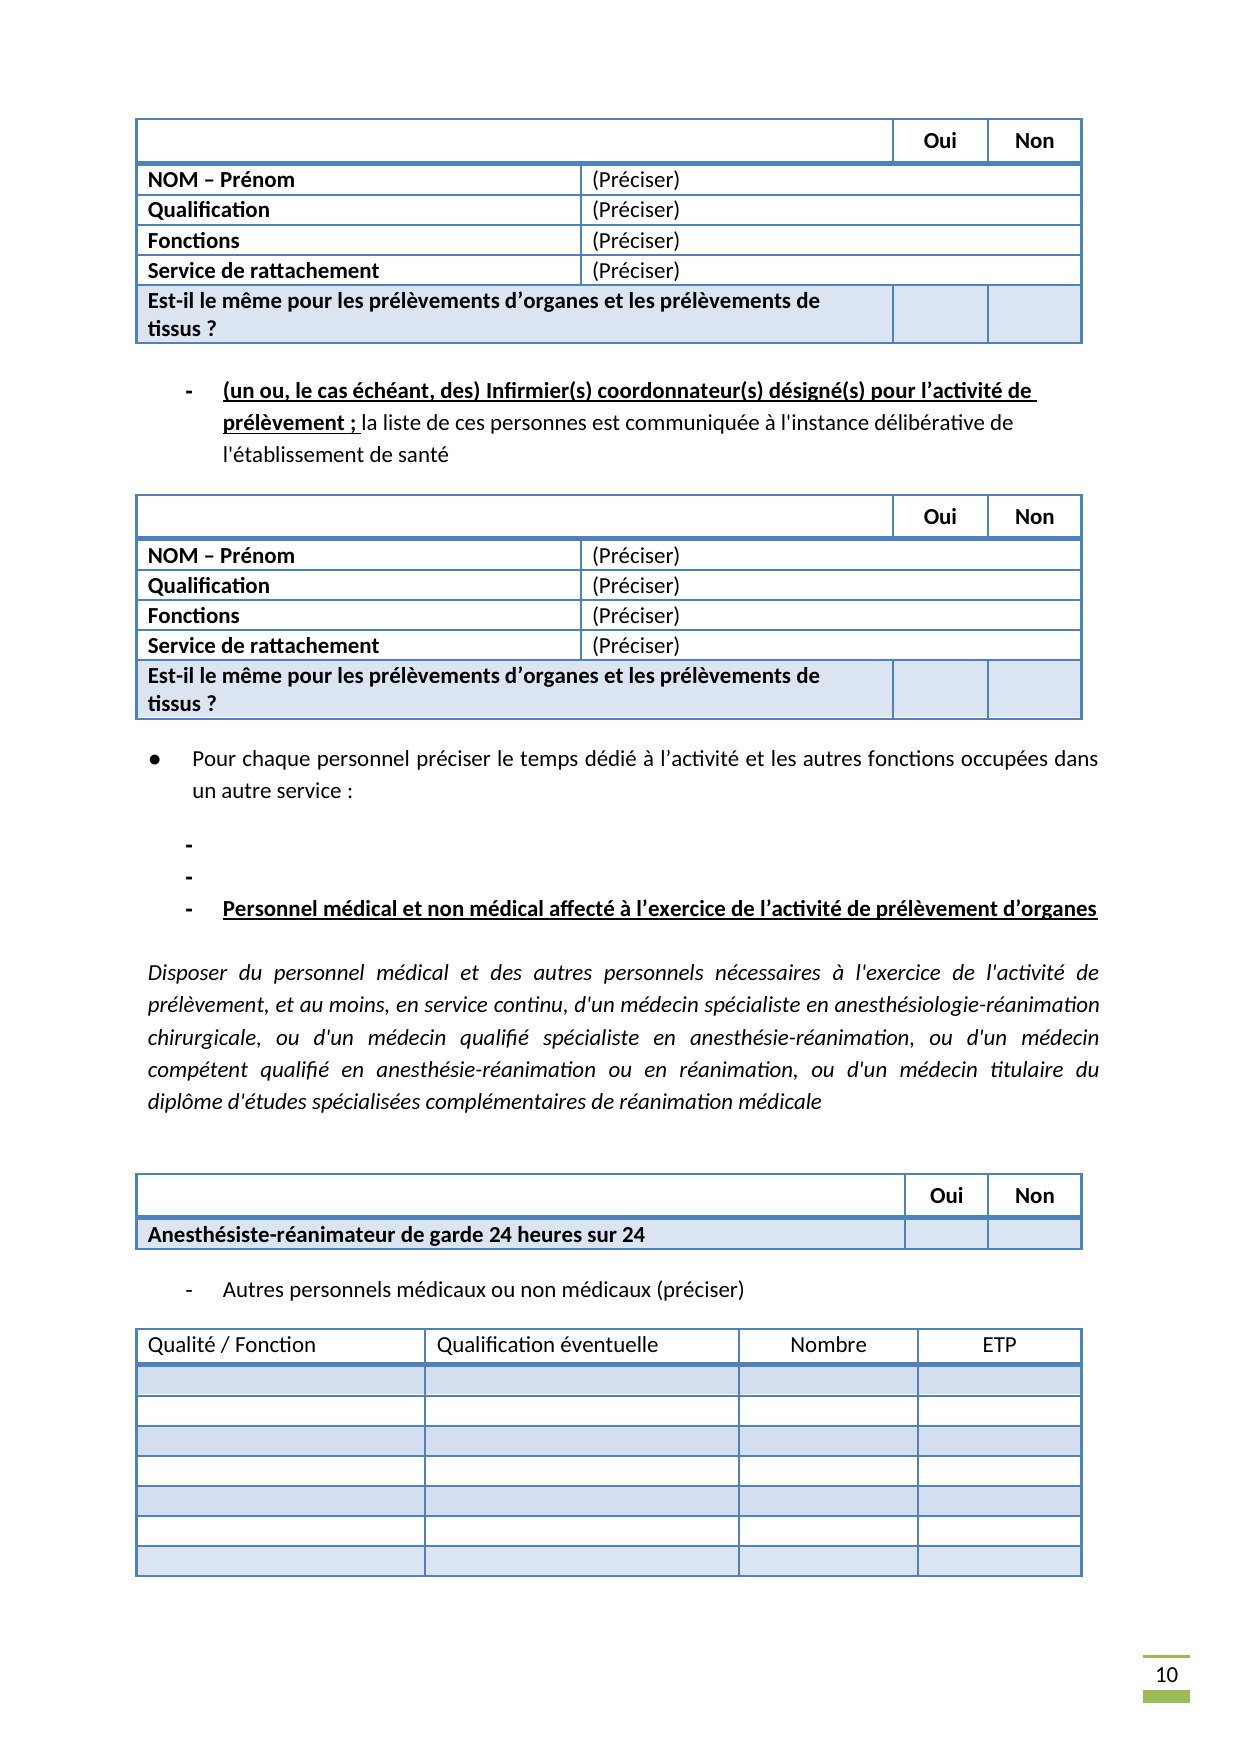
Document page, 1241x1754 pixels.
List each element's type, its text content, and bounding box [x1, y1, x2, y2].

table_header ETP [919, 1330, 1080, 1362]
table_header [138, 1175, 904, 1215]
table_cell [426, 1427, 738, 1455]
table_cell [426, 1517, 738, 1545]
table_header Oui [894, 120, 987, 161]
table_cell [906, 1220, 987, 1248]
table_cell Qualification [138, 571, 580, 599]
table_cell [894, 661, 987, 717]
table_cell (Préciser) [582, 256, 1080, 284]
table_cell [919, 1487, 1080, 1515]
table_cell Service de rattachement [138, 256, 580, 284]
table_header Qualification éventuelle [426, 1330, 738, 1362]
table_header Non [989, 120, 1080, 161]
table_cell Service de rattachement [138, 631, 580, 659]
table_cell Anesthésiste-réanimateur de garde 24 heures sur 24 [138, 1220, 904, 1248]
table_cell [919, 1517, 1080, 1545]
table_cell NOM – Prénom [138, 541, 580, 569]
list Pour chaque personnel préciser le temps dédié à l’activité et les autres fonctions occupées dans un autre service : [148, 744, 1100, 805]
table_cell Est-il le même pour les prélèvements d’organes et les prélèvements de tissus ? [138, 661, 892, 717]
table_cell (Préciser) [582, 571, 1080, 599]
table_cell [919, 1367, 1080, 1394]
table_cell (Préciser) [582, 631, 1080, 659]
table_cell [919, 1427, 1080, 1455]
table_cell [426, 1457, 738, 1485]
table_cell [138, 1397, 424, 1424]
table_cell (Préciser) [582, 166, 1080, 193]
text Disposer du personnel médical et des autres personnels nécessaires à l'exercice de l'activité de prélèvement, et au moins, en service continu, d'un médecin spécialiste en anesthésiologie-réanimation chirurgicale, ou d'un médecin qualifié spécialiste en anesthésie-réanimation, ou d'un médecin compétent qualifié en anesthésie-réanimation ou en réanimation, ou d'un médecin titulaire du diplôme d'études spécialisées complémentaires de réanimation médicale [148, 958, 1100, 1115]
table_cell [740, 1517, 917, 1545]
table_cell (Préciser) [582, 601, 1080, 629]
table_cell [740, 1367, 917, 1394]
table_cell [740, 1457, 917, 1485]
table_cell [138, 1457, 424, 1485]
table_header Non [989, 496, 1080, 536]
table_cell [989, 286, 1080, 342]
table_cell [138, 1367, 424, 1394]
table_cell (Préciser) [582, 196, 1080, 224]
table_cell (Préciser) [582, 541, 1080, 569]
list Autres personnels médicaux ou non médicaux (préciser) [185, 1275, 1100, 1303]
list (un ou, le cas échéant, des) Infirmier(s) coordonnateur(s) désigné(s) pour l’activité de prélèvement ; la liste de ces personnes est communiquée à l'instance délibérative de l'établissement de santé [185, 376, 1093, 469]
table_cell [894, 286, 987, 342]
table_cell [740, 1397, 917, 1424]
table_header Oui [894, 496, 987, 536]
table_cell [919, 1397, 1080, 1424]
table_header Non [989, 1175, 1080, 1215]
table_header Qualité / Fonction [138, 1330, 424, 1362]
table_cell Qualification [138, 196, 580, 224]
table_cell [426, 1487, 738, 1515]
table_header Oui [906, 1175, 987, 1215]
table_cell Est-il le même pour les prélèvements d’organes et les prélèvements de tissus ? [138, 286, 892, 342]
table_cell [919, 1547, 1080, 1575]
table_cell (Préciser) [582, 226, 1080, 254]
table_header [138, 120, 892, 161]
table_cell [740, 1427, 917, 1455]
table_cell [138, 1547, 424, 1575]
table_header [138, 496, 892, 536]
list Personnel médical et non médical affecté à l’exercice de l’activité de prélèvement d’organes [185, 894, 1100, 922]
table_cell [919, 1457, 1080, 1485]
table_cell [740, 1487, 917, 1515]
table_cell NOM – Prénom [138, 166, 580, 193]
table_cell [740, 1547, 917, 1575]
table_cell [138, 1427, 424, 1455]
table_cell [426, 1367, 738, 1394]
table_cell [138, 1517, 424, 1545]
table_cell [426, 1397, 738, 1424]
table_cell Fonctions [138, 601, 580, 629]
table_header Nombre [740, 1330, 917, 1362]
table_cell [989, 1220, 1080, 1248]
table_cell [426, 1547, 738, 1575]
table_cell [138, 1487, 424, 1515]
table_cell [989, 661, 1080, 717]
table_cell Fonctions [138, 226, 580, 254]
